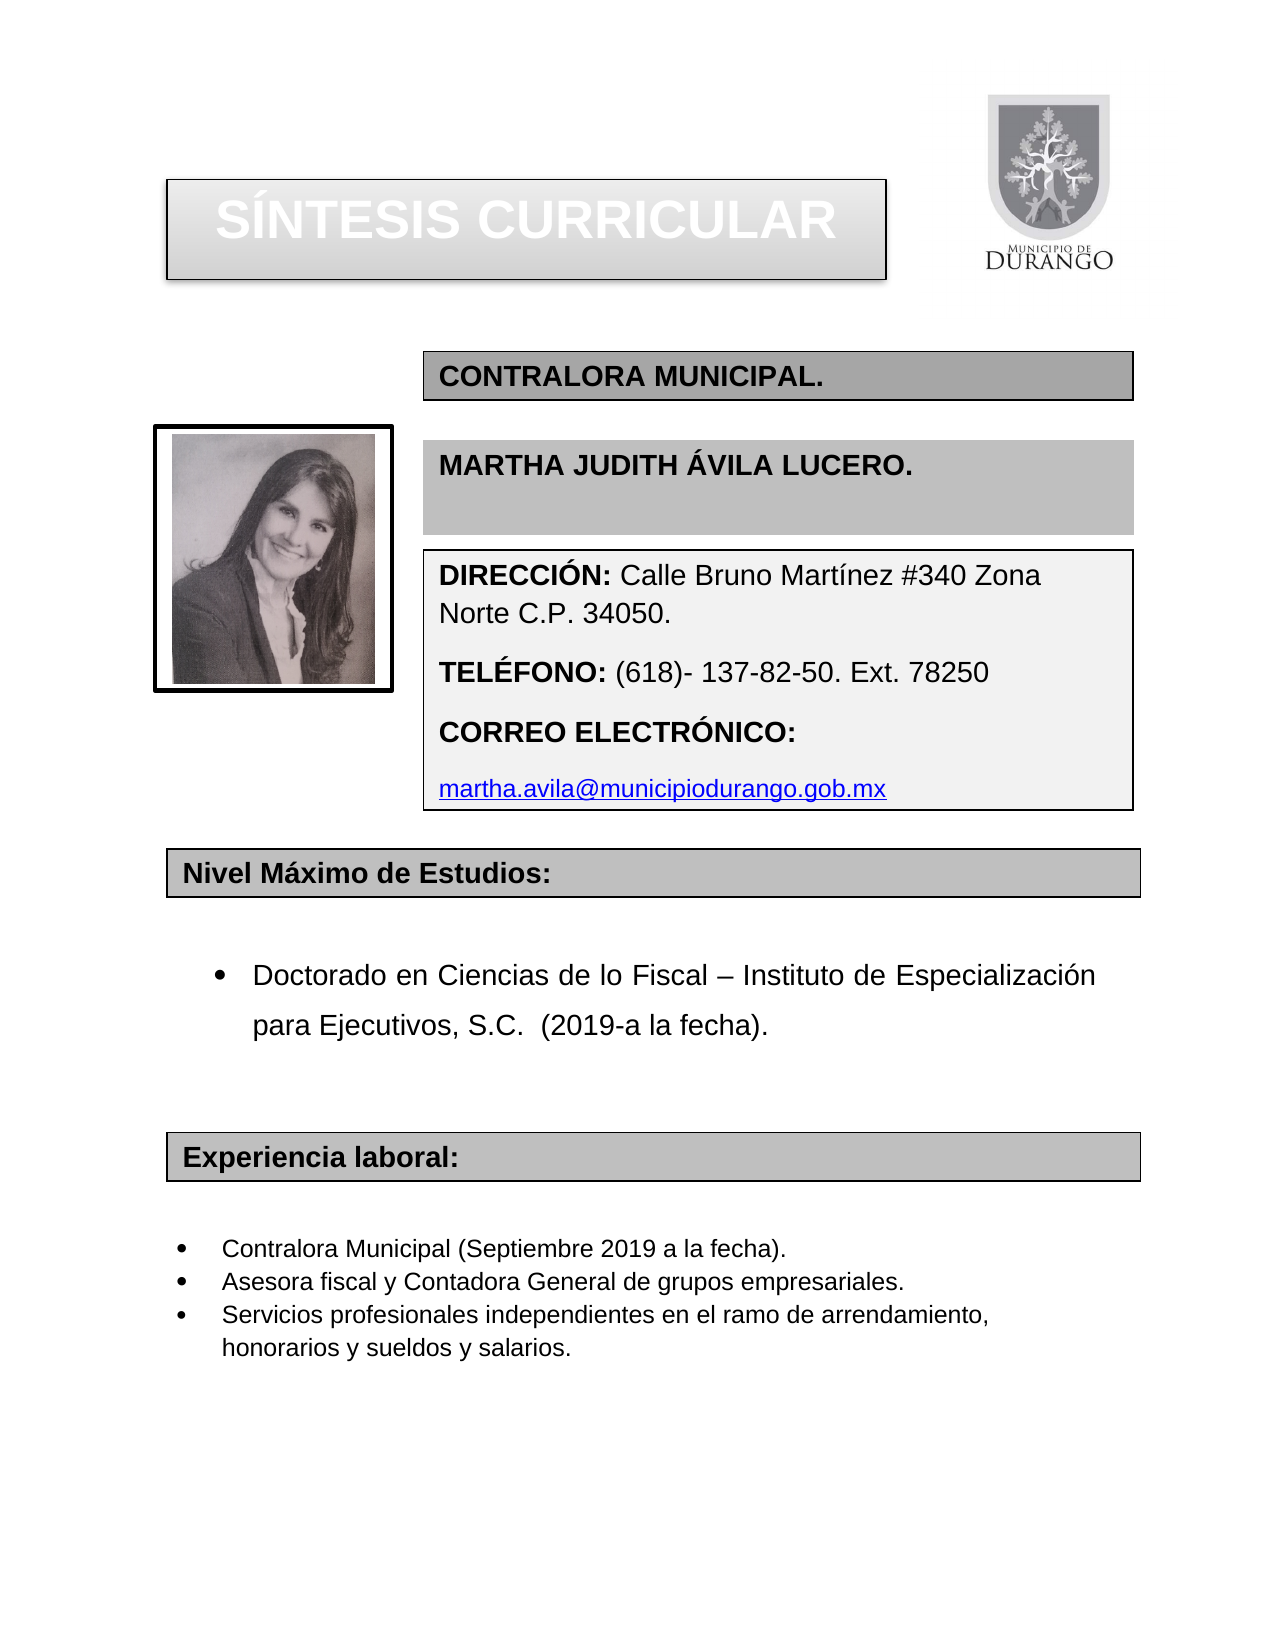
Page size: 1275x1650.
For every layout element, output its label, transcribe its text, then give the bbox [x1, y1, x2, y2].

picture [918, 59, 1179, 319]
list Doctorado en Ciencias de lo Fiscal – Instituto de Especialización para Ejecutivos, S.C. (2019-a la fecha). [215, 957, 1098, 1042]
list Asesora fiscal y Contadora General de grupos empresariales. [177, 1267, 1098, 1296]
picture [172, 434, 375, 684]
list Contralora Municipal (Septiembre 2019 a la fecha). [177, 1234, 1098, 1263]
list Servicios profesionales independientes en el ramo de arrendamiento, honorarios y sueldos y salarios. [177, 1300, 1098, 1362]
